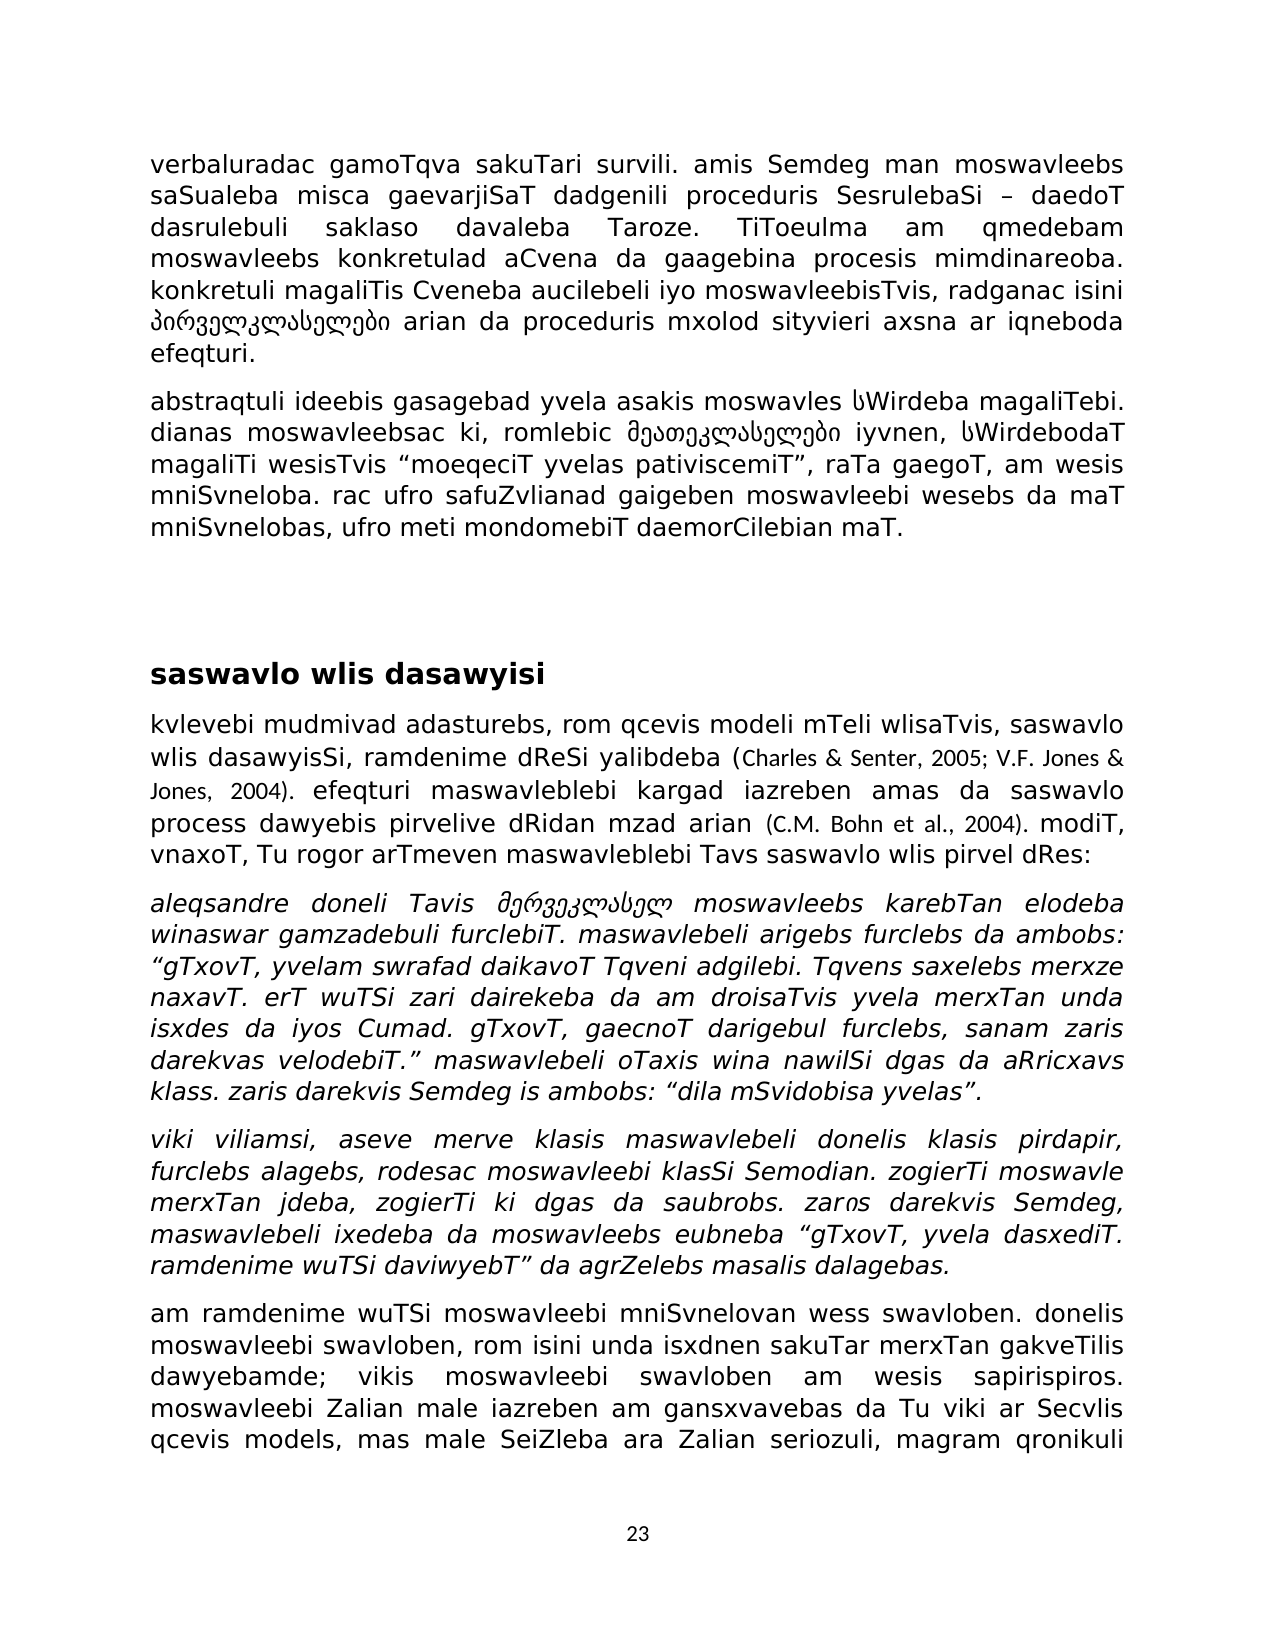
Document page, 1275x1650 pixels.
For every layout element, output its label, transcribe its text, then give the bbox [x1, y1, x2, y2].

text viki viliamsi, aseve merve klasis maswavlebeli donelis klasis pirdapir, furclebs alagebs, rodesac moswavleebi klasSi Semodian. zogierTi moswavle merxTan jdeba, zogierTi ki dgas da saubrobs. zarიs darekvis Semdeg, maswavlebeli ixedeba da moswavleebs eubneba “gTxovT, yvela dasxediT. ramdenime wuTSi daviwyebT” da agrZelebs masalis dalagebas. [150, 1126, 1125, 1281]
text kvlevebi mudmivad adasturebs, rom qcevis modeli mTeli wlisaTvis, saswavlo wlis dasawyisSi, ramdenime dReSi yalibdeba (Charles & Senter, 2005; V.F. Jones & Jones, 2004). efeqturi maswavleblebi kargad iazreben amas da saswavlo process dawyebis pirvelive dRidan mzad arian (C.M. Bohn et al., 2004). modiT, vnaxoT, Tu rogor arTmeven maswavleblebi Tavs saswavlo wlis pirvel dRes: [150, 710, 1125, 870]
text abstraqtuli ideebis gasagebad yvela asakis moswavles სWirdeba magaliTebi. dianas moswavleebsac ki, romlebic მეათეკლასელები iyvnen, სWirdebodaT magaliTi wesisTvis “moeqeciT yvelas pativiscemiT”, raTa gaegoT, am wesis mniSvneloba. rac ufro safuZvlianad gaigeben moswavleebi wesebs da maT mniSvnelobas, ufro meti mondomebiT daemorCilebian maT. [150, 387, 1125, 542]
text aleqsandre doneli Tavis მერვეკლასელ moswavleebs karebTan elodeba winaswar gamzadebuli furclebiT. maswavlebeli arigebs furclebs da ambobs: “gTxovT, yvelam swrafad daikavoT Tqveni adgilebi. Tqvens saxelebs merxze naxavT. erT wuTSi zari dairekeba da am droisaTvis yvela merxTan unda isxdes da iyos Cumad. gTxovT, gaecnoT darigebul furclebs, sanam zaris darekvas velodebiT.” maswavlebeli oTaxis wina nawilSi dgas da aRricxavs klass. zaris darekvis Semdeg is ambobs: “dila mSvidobisa yvelas”. [150, 889, 1125, 1107]
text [150, 1299, 1125, 1454]
text saswavlo wlis dasawyisi [150, 657, 1125, 691]
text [150, 150, 1125, 368]
